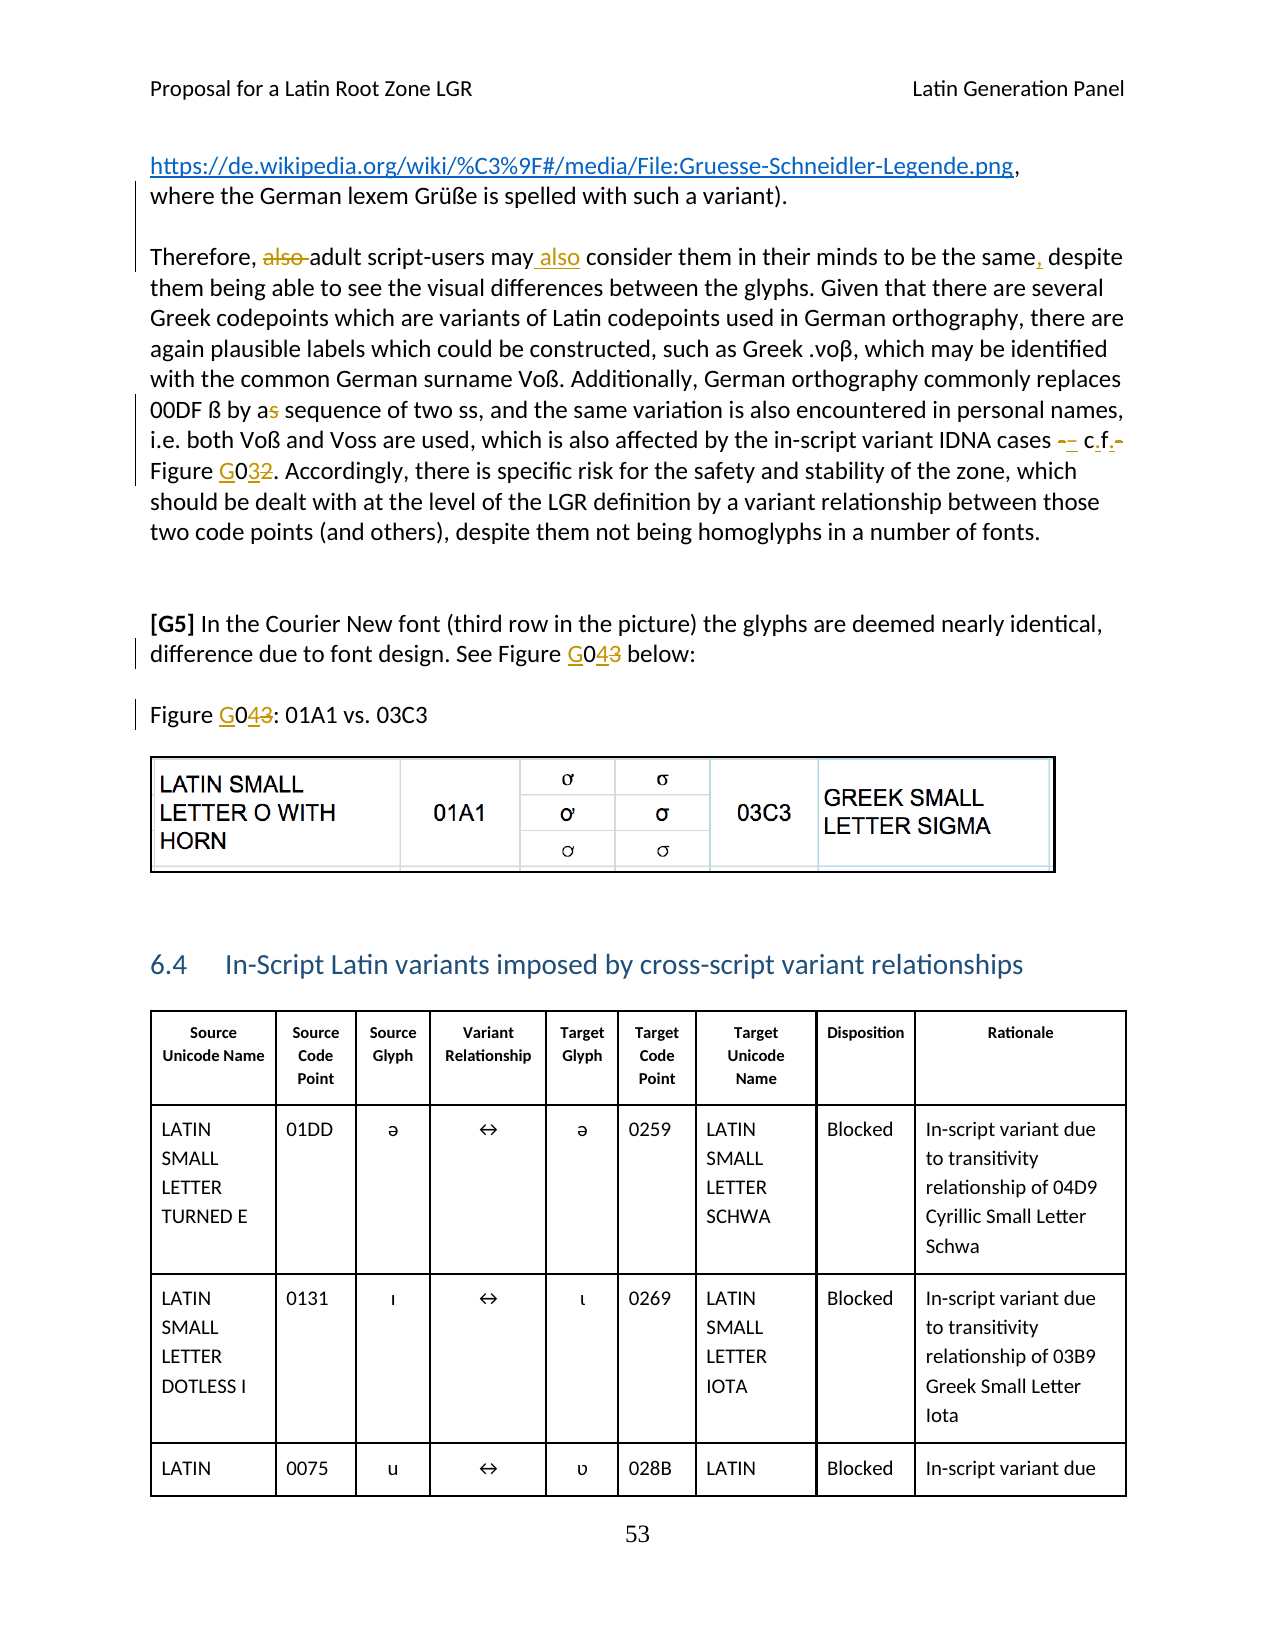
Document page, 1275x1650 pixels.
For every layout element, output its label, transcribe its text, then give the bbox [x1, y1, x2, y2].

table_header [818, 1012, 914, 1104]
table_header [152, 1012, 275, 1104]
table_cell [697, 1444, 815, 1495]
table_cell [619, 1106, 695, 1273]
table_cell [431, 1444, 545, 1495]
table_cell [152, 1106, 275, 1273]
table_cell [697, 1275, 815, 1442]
subtitle 6.4 In-Script Latin variants imposed by cross-script variant relationships [150, 946, 1125, 982]
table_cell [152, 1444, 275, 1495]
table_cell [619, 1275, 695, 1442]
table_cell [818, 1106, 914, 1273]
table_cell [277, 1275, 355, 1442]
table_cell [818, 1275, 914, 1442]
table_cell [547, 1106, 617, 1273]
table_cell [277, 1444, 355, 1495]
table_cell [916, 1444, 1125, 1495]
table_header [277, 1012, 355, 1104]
text [G5] In the Courier New font (third row in the picture) the glyphs are deemed nearly identical, difference due to font design. See Figure 0 below: [150, 608, 1125, 669]
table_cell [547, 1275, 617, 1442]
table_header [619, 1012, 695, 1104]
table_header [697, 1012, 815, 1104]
text where the German lexem Grüße is spelled with such a variant). [150, 181, 1125, 211]
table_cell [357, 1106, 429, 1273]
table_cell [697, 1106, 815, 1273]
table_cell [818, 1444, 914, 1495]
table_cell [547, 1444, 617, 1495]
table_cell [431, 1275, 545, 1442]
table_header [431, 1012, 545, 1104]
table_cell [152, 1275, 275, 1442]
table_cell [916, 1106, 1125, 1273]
text Figure 0: 01A1 vs. 03C3 [150, 699, 1125, 730]
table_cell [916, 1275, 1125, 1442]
text Therefore, adult script-users may consider them in their minds to be the same despite them being able to see the visual differences between the glyphs. Given that there are several Greek codepoints which are variants of Latin codepoints used in German orthography, there are again plausible labels which could be constructed, such as Greek .νοβ, which may be identified with the common German surname Voß. Additionally, German orthography commonly replaces 00DF ß by a sequence of two ss, and the same variation is also encountered in personal names, i.e. both Voß and Voss are used, which is also affected by the in-script variant IDNA cases cf Figure 0. Accordingly, there is specific risk for the safety and stability of the zone, which should be dealt with at the level of the LGR definition by a variant relationship between those two code points (and others), despite them not being homoglyphs in a number of fonts. [150, 242, 1125, 547]
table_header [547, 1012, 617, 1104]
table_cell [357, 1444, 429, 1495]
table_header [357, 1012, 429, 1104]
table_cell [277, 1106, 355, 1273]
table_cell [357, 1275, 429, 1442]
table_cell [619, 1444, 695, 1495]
picture [152, 758, 1053, 871]
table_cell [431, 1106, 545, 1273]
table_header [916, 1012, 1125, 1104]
